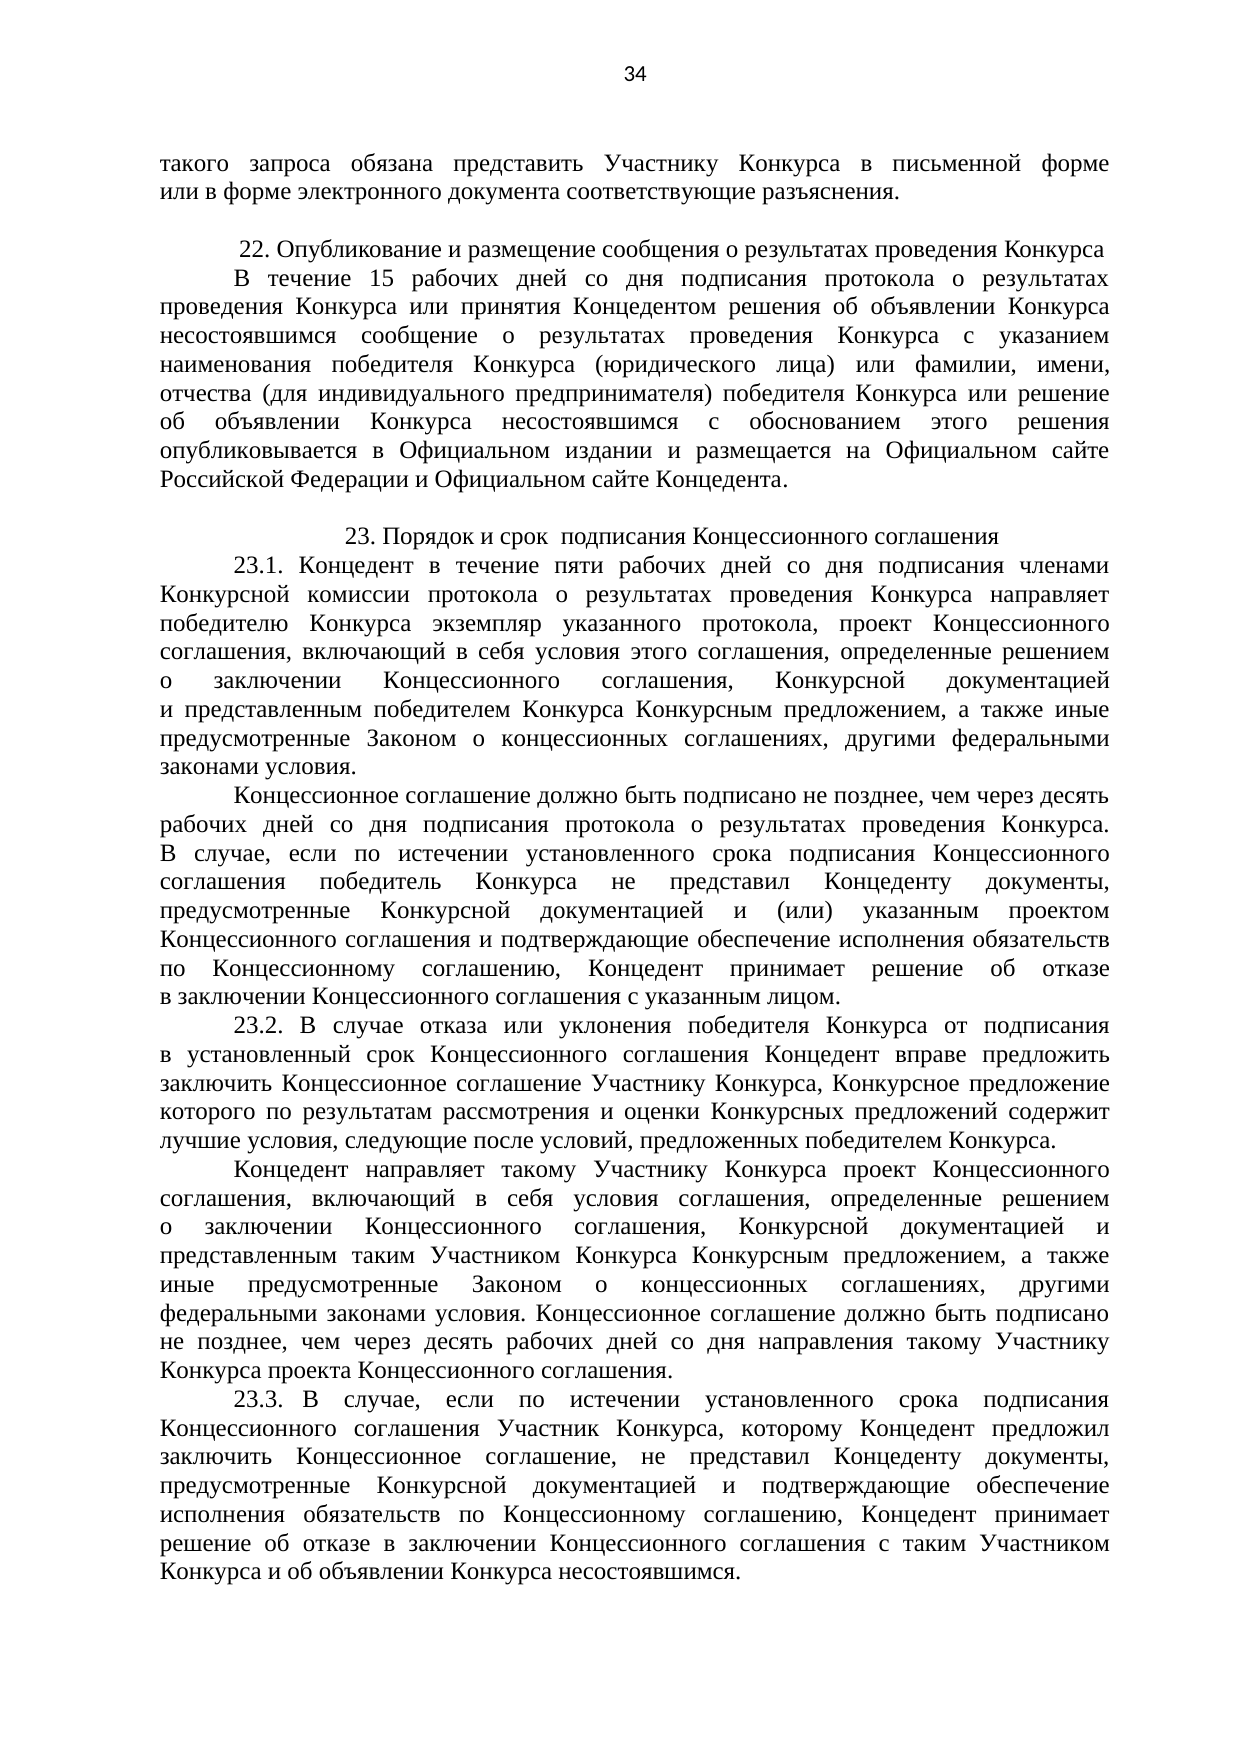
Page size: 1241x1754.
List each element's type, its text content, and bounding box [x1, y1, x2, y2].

text В течение 15 рабочих дней со дня подписания протокола о результатах проведения Конкурса или принятия Концедентом решения об объявлении Конкурса несостоявшимся сообщение о результатах проведения Конкурса с указанием наименования победителя Конкурса (юридического лица) или фамилии, имени, отчества (для индивидуального предпринимателя) победителя Конкурса или решение об объявлении Конкурса несостоявшимся с обоснованием этого решения опубликовывается в Официальном издании и размещается на Официальном сайте Российской Федерации и Официальном сайте Концедента. [159, 263, 1110, 493]
text Концедент направляет такому Участнику Конкурса проект Концессионного соглашения, включающий в себя условия соглашения, определенные решением о заключении Концессионного соглашения, Конкурсной документацией и представленным таким Участником Конкурса Конкурсным предложением, а также иные предусмотренные Законом о концессионных соглашениях, другими федеральными законами условия. Концессионное соглашение должно быть подписано не позднее, чем через десять рабочих дней со дня направления такому Участнику Конкурса проекта Концессионного соглашения. [159, 1154, 1110, 1384]
text 23.3. В случае, если по истечении установленного срока подписания [159, 1384, 1110, 1413]
subtitle 23. Порядок и срок подписания Концессионного соглашения [233, 521, 1110, 550]
subtitle 22. Опубликование и размещение сообщения о результатах проведения Конкурса [233, 234, 1110, 263]
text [159, 148, 1110, 205]
text 23.1. Концедент в течение пяти рабочих дней со дня подписания членами Конкурсной комиссии протокола о результатах проведения Конкурса направляет победителю Конкурса экземпляр указанного протокола, проект Концессионного соглашения, включающий в себя условия этого соглашения, определенные решением о заключении Концессионного соглашения, Конкурсной документацией и представленным победителем Конкурса Конкурсным предложением, а также иные предусмотренные Законом о концессионных соглашениях, другими федеральными законами условия. [159, 550, 1110, 780]
text 23.2. В случае отказа или уклонения победителя Конкурса от подписания в установленный срок Концессионного соглашения Концедент вправе предложить заключить Концессионное соглашение Участнику Конкурса, Конкурсное предложение которого по результатам рассмотрения и оценки Конкурсных предложений содержит лучшие условия, следующие после условий, предложенных победителем Конкурса. [159, 1010, 1110, 1154]
text Концессионного соглашения Участник Конкурса, которому Концедент предложил заключить Концессионное соглашение, не представил Концеденту документы, предусмотренные Конкурсной документацией и подтверждающие обеспечение исполнения обязательств по Концессионному соглашению, Концедент принимает решение об отказе в заключении Концессионного соглашения с таким Участником Конкурса и об объявлении Конкурса несостоявшимся. [159, 1413, 1110, 1585]
text Концессионное соглашение должно быть подписано не позднее, чем через десять рабочих дней со дня подписания протокола о результатах проведения Конкурса. В случае, если по истечении установленного срока подписания Концессионного соглашения победитель Конкурса не представил Концеденту документы, предусмотренные Конкурсной документацией и (или) указанным проектом Концессионного соглашения и подтверждающие обеспечение исполнения обязательств по Концессионному соглашению, Концедент принимает решение об отказе в заключении Концессионного соглашения с указанным лицом. [159, 780, 1110, 1010]
